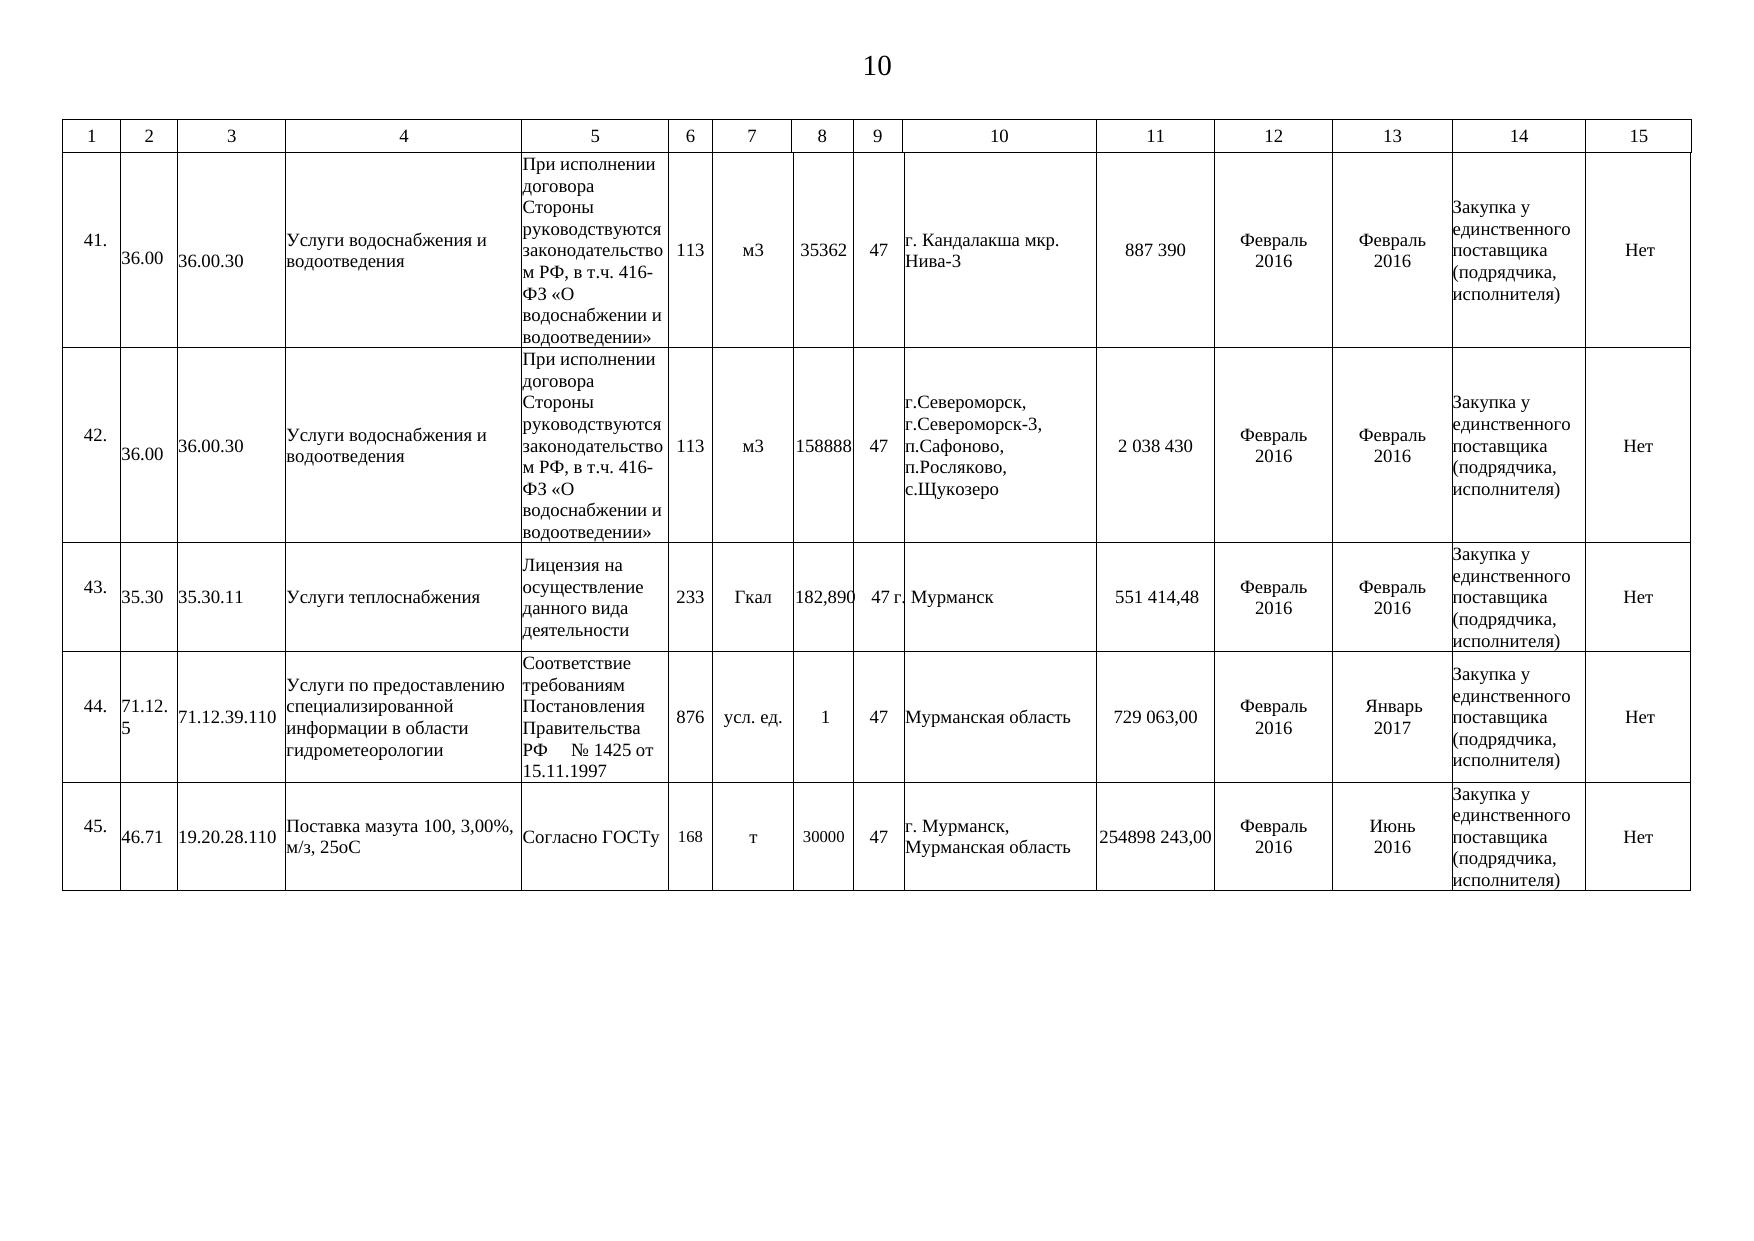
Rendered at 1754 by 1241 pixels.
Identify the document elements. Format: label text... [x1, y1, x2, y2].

table_cell Услуги водоснабжения и водоотведения [286, 153, 521, 347]
table_cell 19.20.28.110 [178, 783, 285, 890]
table_cell [63, 348, 120, 542]
table_cell 168 [669, 783, 712, 890]
table_cell 36.00 [121, 348, 177, 542]
table_cell 158888 [794, 348, 853, 542]
table_cell 254898 243,00 [1097, 783, 1214, 890]
table_cell При исполнении договора Стороны руководствуются законодательством РФ, в т.ч. 416-ФЗ «О водоснабжении и водоотведении» [522, 348, 668, 542]
table_cell 47 [854, 652, 904, 782]
table_cell 35.30 [121, 543, 177, 651]
table_cell г. Кандалакша мкр. Нива-3 [905, 153, 1096, 347]
table_cell Соответствие требованиям Постановления Правительства РФ № 1425 от 15.11.1997 [522, 652, 668, 782]
table_cell г. Мурманск, Мурманская область [905, 783, 1096, 890]
table_cell Поставка мазута 100, 3,00%, м/з, 25оС [286, 783, 521, 890]
table_header 9 [854, 120, 902, 152]
table_cell Нет [1586, 543, 1690, 651]
table_cell Февраль 2016 [1215, 543, 1332, 651]
table_cell 551 414,48 [1097, 543, 1214, 651]
table_cell [63, 652, 120, 782]
table_cell [63, 153, 120, 347]
table_cell Услуги по предоставлению специализированной информации в области гидрометеорологии [286, 652, 521, 782]
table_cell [1453, 783, 1585, 890]
table_cell 876 [669, 652, 712, 782]
table_cell 36.00.30 [178, 348, 285, 542]
table_cell 1 [794, 652, 853, 782]
table_cell Февраль 2016 [1333, 348, 1452, 542]
table_cell 2 038 430 [1097, 348, 1214, 542]
table_cell 47 [854, 543, 904, 651]
table_cell Мурманская область [905, 652, 1096, 782]
table_cell 113 [669, 348, 712, 542]
table_cell Нет [1586, 783, 1690, 890]
table_cell Февраль 2016 [1215, 652, 1332, 782]
table_cell Услуги теплоснабжения [286, 543, 521, 651]
table_header 12 [1215, 120, 1332, 152]
table_cell 36.00 [121, 153, 177, 347]
table_cell Февраль 2016 [1215, 153, 1332, 347]
table_cell Закупка у единственного поставщика (подрядчика, исполнителя) [1453, 543, 1585, 651]
table_cell Услуги водоснабжения и водоотведения [286, 348, 521, 542]
table_header 11 [1097, 120, 1214, 152]
table_cell [63, 543, 120, 651]
table_cell 113 [669, 153, 712, 347]
table_cell г. Мурманск [905, 543, 1096, 651]
table_cell 887 390 [1097, 153, 1214, 347]
table_cell м3 [713, 153, 793, 347]
table_cell 182,890 [794, 543, 853, 651]
table_cell Январь 2017 [1333, 652, 1452, 782]
table_header 15 [1586, 120, 1691, 152]
table_header 14 [1453, 120, 1585, 152]
table_cell Июнь 2016 [1333, 783, 1452, 890]
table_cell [522, 153, 668, 347]
table_cell Нет [1586, 348, 1690, 542]
table_cell усл. ед. [713, 652, 793, 782]
table_header 10 [903, 120, 1096, 152]
table_header 5 [522, 120, 668, 152]
table_cell Февраль 2016 [1215, 348, 1332, 542]
table_cell 47 [854, 783, 904, 890]
table_header 4 [286, 120, 521, 152]
table_header 7 [713, 120, 791, 152]
table_cell Согласно ГОСТу [522, 783, 668, 890]
table_cell 35.30.11 [178, 543, 285, 651]
table_cell Нет [1586, 652, 1690, 782]
table_header 2 [121, 120, 177, 152]
table_cell Закупка у единственного поставщика (подрядчика, исполнителя) [1453, 652, 1585, 782]
table_cell 30000 [794, 783, 853, 890]
table_header 6 [669, 120, 712, 152]
table_cell 71.12.39.110 [178, 652, 285, 782]
table_cell 71.12.5 [121, 652, 177, 782]
table_cell т [713, 783, 793, 890]
table_cell 36.00.30 [178, 153, 285, 347]
table_header 13 [1333, 120, 1452, 152]
table_cell 35362 [794, 153, 853, 347]
table_cell г.Североморск, г.Североморск-3, п.Сафоново, п.Росляково, с.Щукозеро [905, 348, 1096, 542]
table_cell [1453, 153, 1585, 347]
table_cell 233 [669, 543, 712, 651]
table_header 8 [792, 120, 853, 152]
table_cell Закупка у единственного поставщика (подрядчика, исполнителя) [1453, 348, 1585, 542]
table_cell [63, 783, 120, 890]
table_cell Февраль 2016 [1215, 783, 1332, 890]
table_cell 729 063,00 [1097, 652, 1214, 782]
table_cell 46.71 [121, 783, 177, 890]
table_cell Февраль 2016 [1333, 543, 1452, 651]
table_cell Февраль 2016 [1333, 153, 1452, 347]
table_header 1 [63, 120, 120, 152]
table_cell 47 [854, 153, 904, 347]
table_cell м3 [713, 348, 793, 542]
table_cell 47 [854, 348, 904, 542]
table_cell Нет [1586, 153, 1690, 347]
table_cell Лицензия на осуществление данного вида деятельности [522, 543, 668, 651]
table_header 3 [178, 120, 285, 152]
table_cell Гкал [713, 543, 793, 651]
